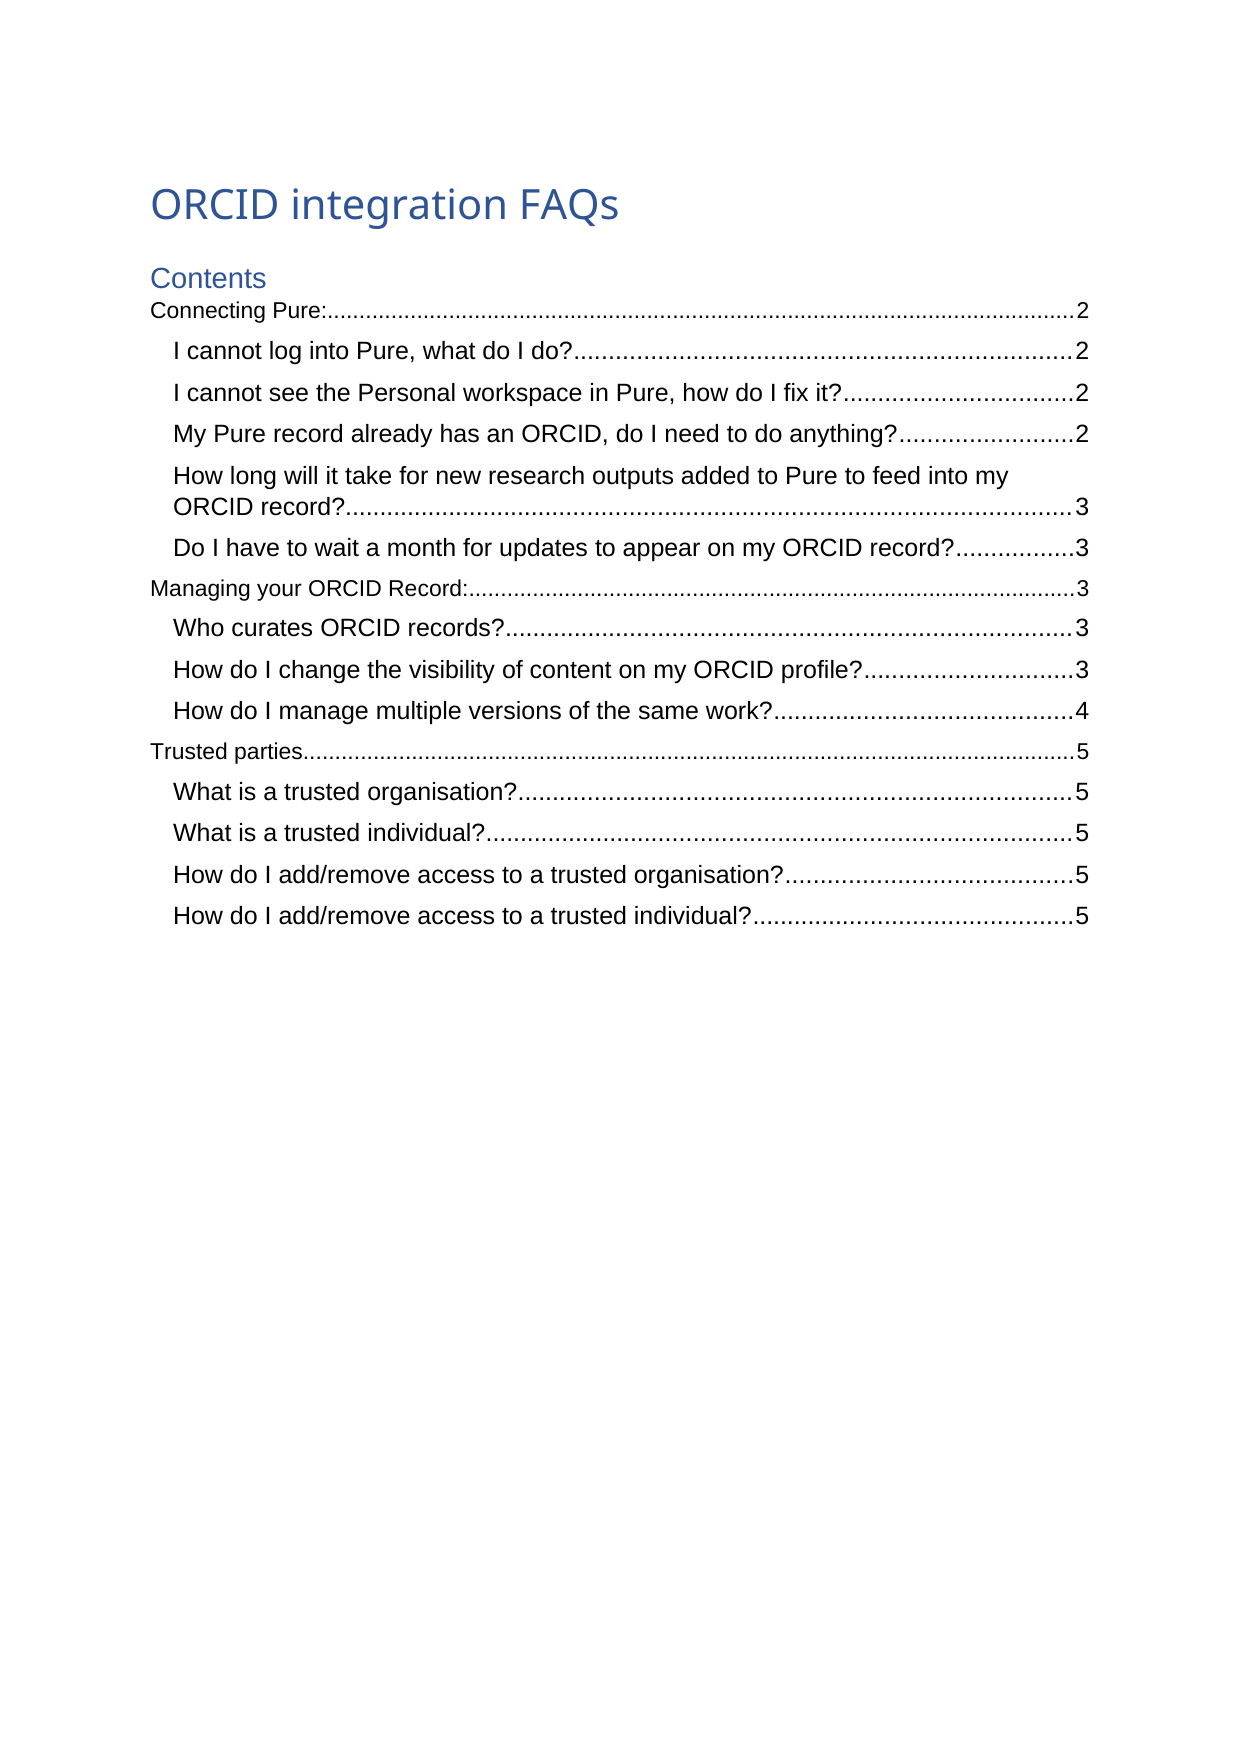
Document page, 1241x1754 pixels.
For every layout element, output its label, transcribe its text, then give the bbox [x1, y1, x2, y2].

subtitle ORCID integration FAQs [150, 175, 1090, 232]
